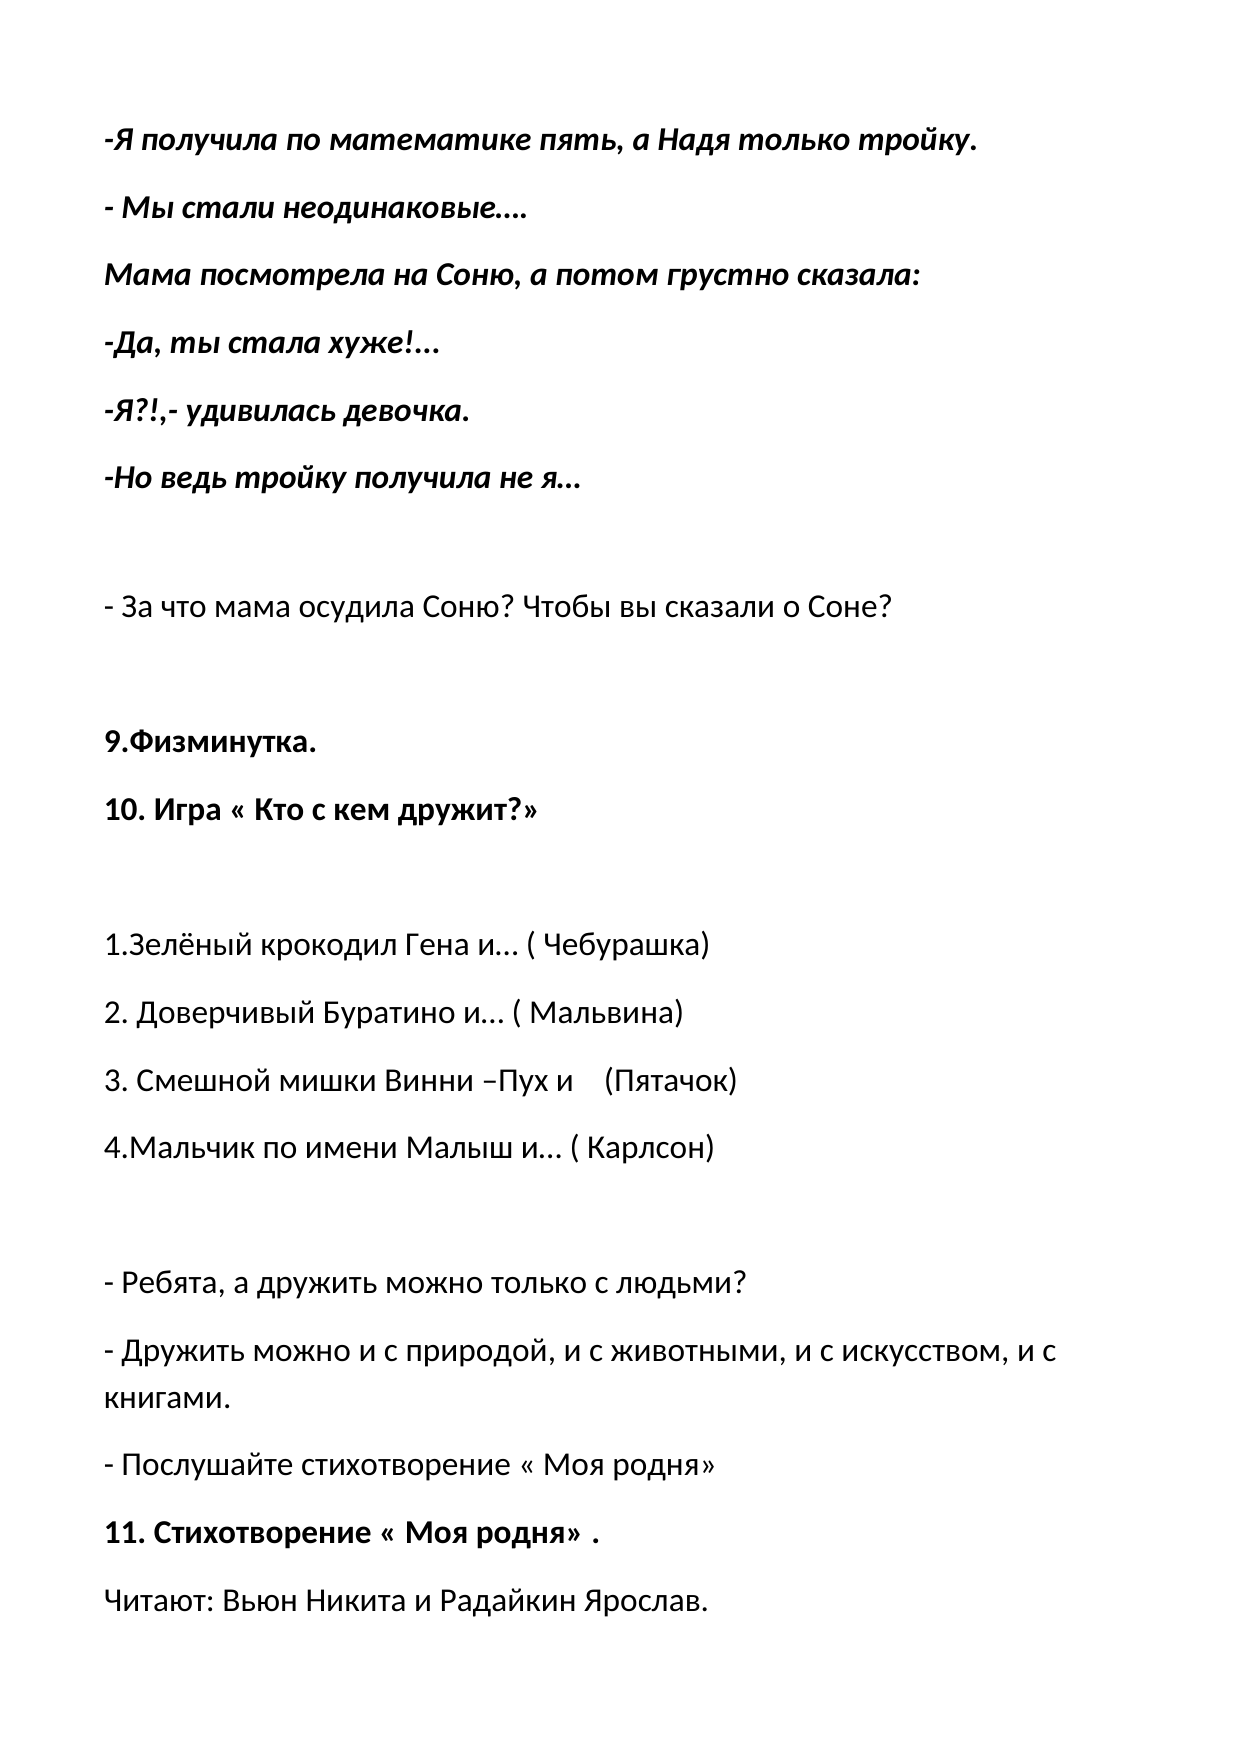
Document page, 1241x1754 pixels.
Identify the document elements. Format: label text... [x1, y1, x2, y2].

text 10. Игра « Кто с кем дружит?» [103, 788, 1152, 829]
text - Послушайте стихотворение « Моя родня» [103, 1443, 1152, 1484]
text 9.Физминутка. [103, 721, 1152, 761]
text -Я получила по математике пять, а Надя только тройку. [103, 118, 1152, 159]
text -Да, ты стала хуже!... [103, 321, 1152, 362]
text Читают: Вьюн Никита и Радайкин Ярослав. [103, 1578, 1152, 1619]
text Мама посмотрела на Соню, а потом грустно сказала: [103, 253, 1152, 294]
text - Ребята, а дружить можно только с людьми? [103, 1261, 1152, 1302]
text 3. Смешной мишки Винни –Пух и (Пятачок) [103, 1058, 1152, 1099]
text 1.Зелёный крокодил Гена и… ( Чебурашка) [103, 923, 1152, 964]
text -Но ведь тройку получила не я… [103, 456, 1152, 497]
text - За что мама осудила Соню? Чтобы вы сказали о Соне? [103, 585, 1152, 626]
text - Дружить можно и с природой, и с животными, и с искусством, и с книгами. [103, 1329, 1152, 1416]
text -Я?!,- удивилась девочка. [103, 388, 1152, 429]
text - Мы стали неодинаковые…. [103, 186, 1152, 226]
text 11. Стихотворение « Моя родня» . [103, 1511, 1152, 1552]
text 4.Мальчик по имени Малыш и… ( Карлсон) [103, 1126, 1152, 1167]
text 2. Доверчивый Буратино и… ( Мальвина) [103, 991, 1152, 1032]
